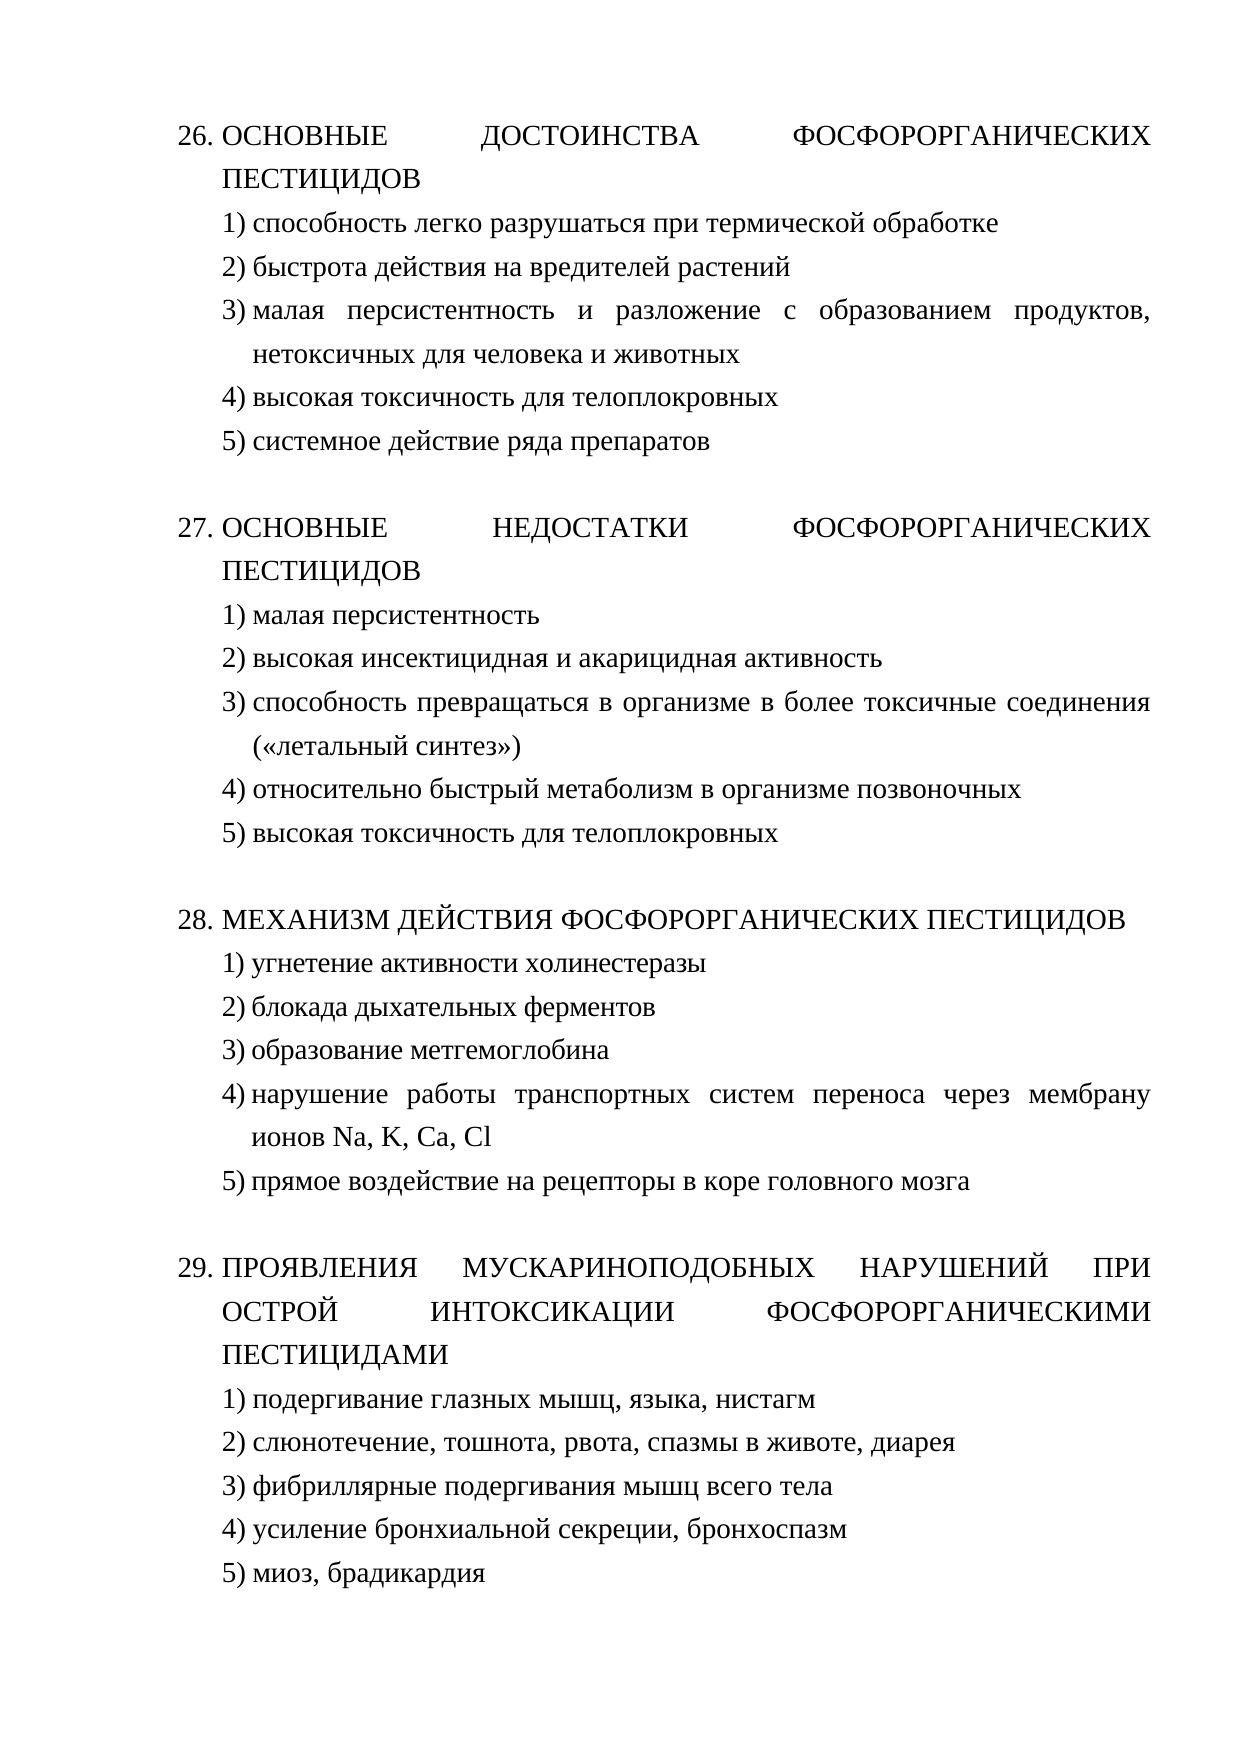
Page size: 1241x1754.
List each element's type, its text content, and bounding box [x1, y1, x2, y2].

list фибриллярные подергивания мышц всего тела [222, 1468, 1152, 1501]
list малая персистентность [222, 597, 1152, 631]
list образование метгемоглобина [222, 1032, 1152, 1066]
list ОСНОВНЫЕ ДОСТОИНСТВА ФОСФОРОРГАНИЧЕСКИХ ПЕСТИЦИДОВ [177, 118, 1152, 195]
list малая персистентность и разложение с образованием продуктов, нетоксичных для человека и животных [222, 292, 1152, 369]
list ОСНОВНЫЕ НЕДОСТАТКИ ФОСФОРОРГАНИЧЕСКИХ ПЕСТИЦИДОВ [177, 510, 1152, 587]
list быстрота действия на вредителей растений [222, 249, 1152, 282]
list миоз, брадикардия [222, 1555, 1152, 1588]
list способность легко разрушаться при термической обработке [222, 205, 1152, 239]
list подергивание глазных мышц, языка, нистагм [222, 1381, 1152, 1414]
list слюнотечение, тошнота, рвота, спазмы в животе, диарея [222, 1424, 1152, 1458]
list прямое воздействие на рецепторы в коре головного мозга [222, 1163, 1152, 1197]
list нарушение работы транспортных систем переноса через мембрану ионов Na, K, Ca, Cl [222, 1076, 1152, 1153]
list блокада дыхательных ферментов [222, 989, 1152, 1022]
list усиление бронхиальной секреции, бронхоспазм [222, 1511, 1152, 1545]
list способность превращаться в организме в более токсичные соединения («летальный синтез») [222, 684, 1152, 761]
list высокая инсектицидная и акарицидная активность [222, 641, 1152, 674]
list МЕХАНИЗМ ДЕЙСТВИЯ ФОСФОРОРГАНИЧЕСКИХ ПЕСТИЦИДОВ [177, 902, 1152, 935]
list высокая токсичность для телоплокровных [222, 379, 1152, 413]
list высокая токсичность для телоплокровных [222, 815, 1152, 848]
list угнетение активности холинестеразы [222, 945, 1152, 979]
list ПРОЯВЛЕНИЯ МУСКАРИНОПОДОБНЫХ НАРУШЕНИЙ ПРИ ОСТРОЙ ИНТОКСИКАЦИИ ФОСФОРОРГАНИЧЕСКИМИ ПЕСТИЦИДАМИ [177, 1250, 1152, 1371]
list относительно быстрый метаболизм в организме позвоночных [222, 771, 1152, 805]
list системное действие ряда препаратов [222, 423, 1152, 456]
